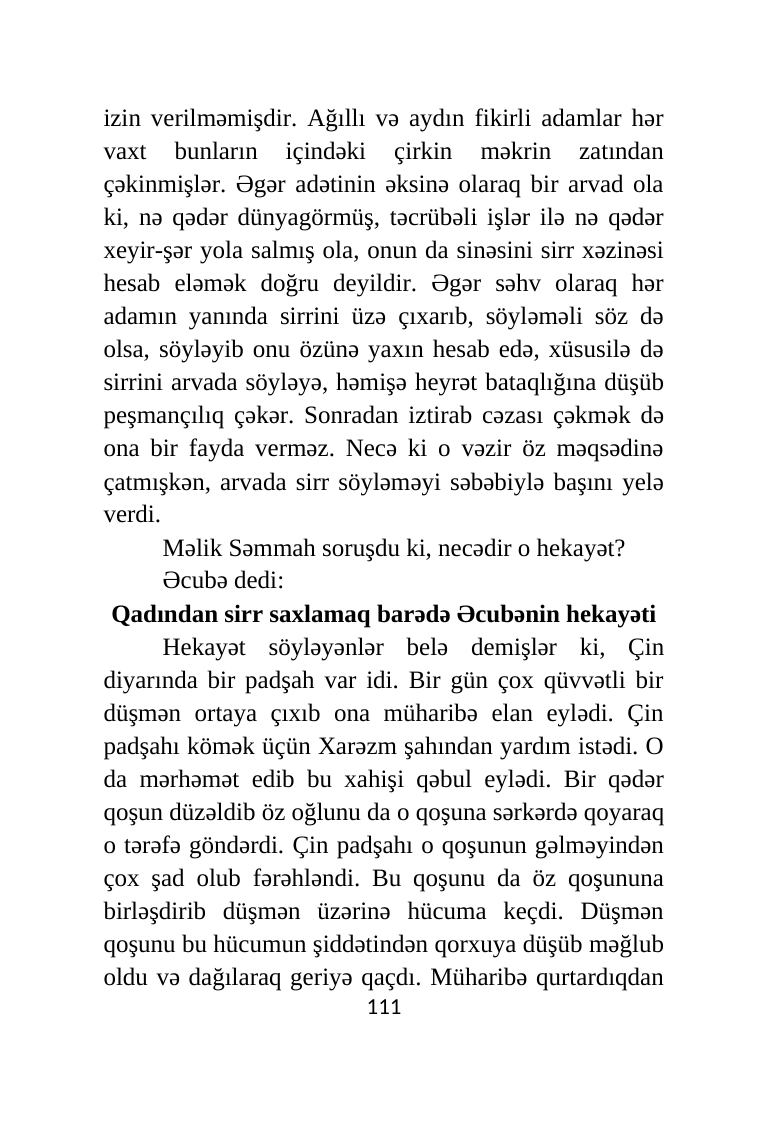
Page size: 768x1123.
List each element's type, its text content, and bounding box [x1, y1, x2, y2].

text Qadından sirr saxlamaq barədə Əcubənin hekayəti [103, 599, 664, 627]
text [103, 632, 664, 991]
text Əcubə dedi: [103, 566, 664, 594]
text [103, 103, 664, 528]
text Məlik Səmmah soruşdu ki, necədir o hekayət? [103, 533, 664, 561]
